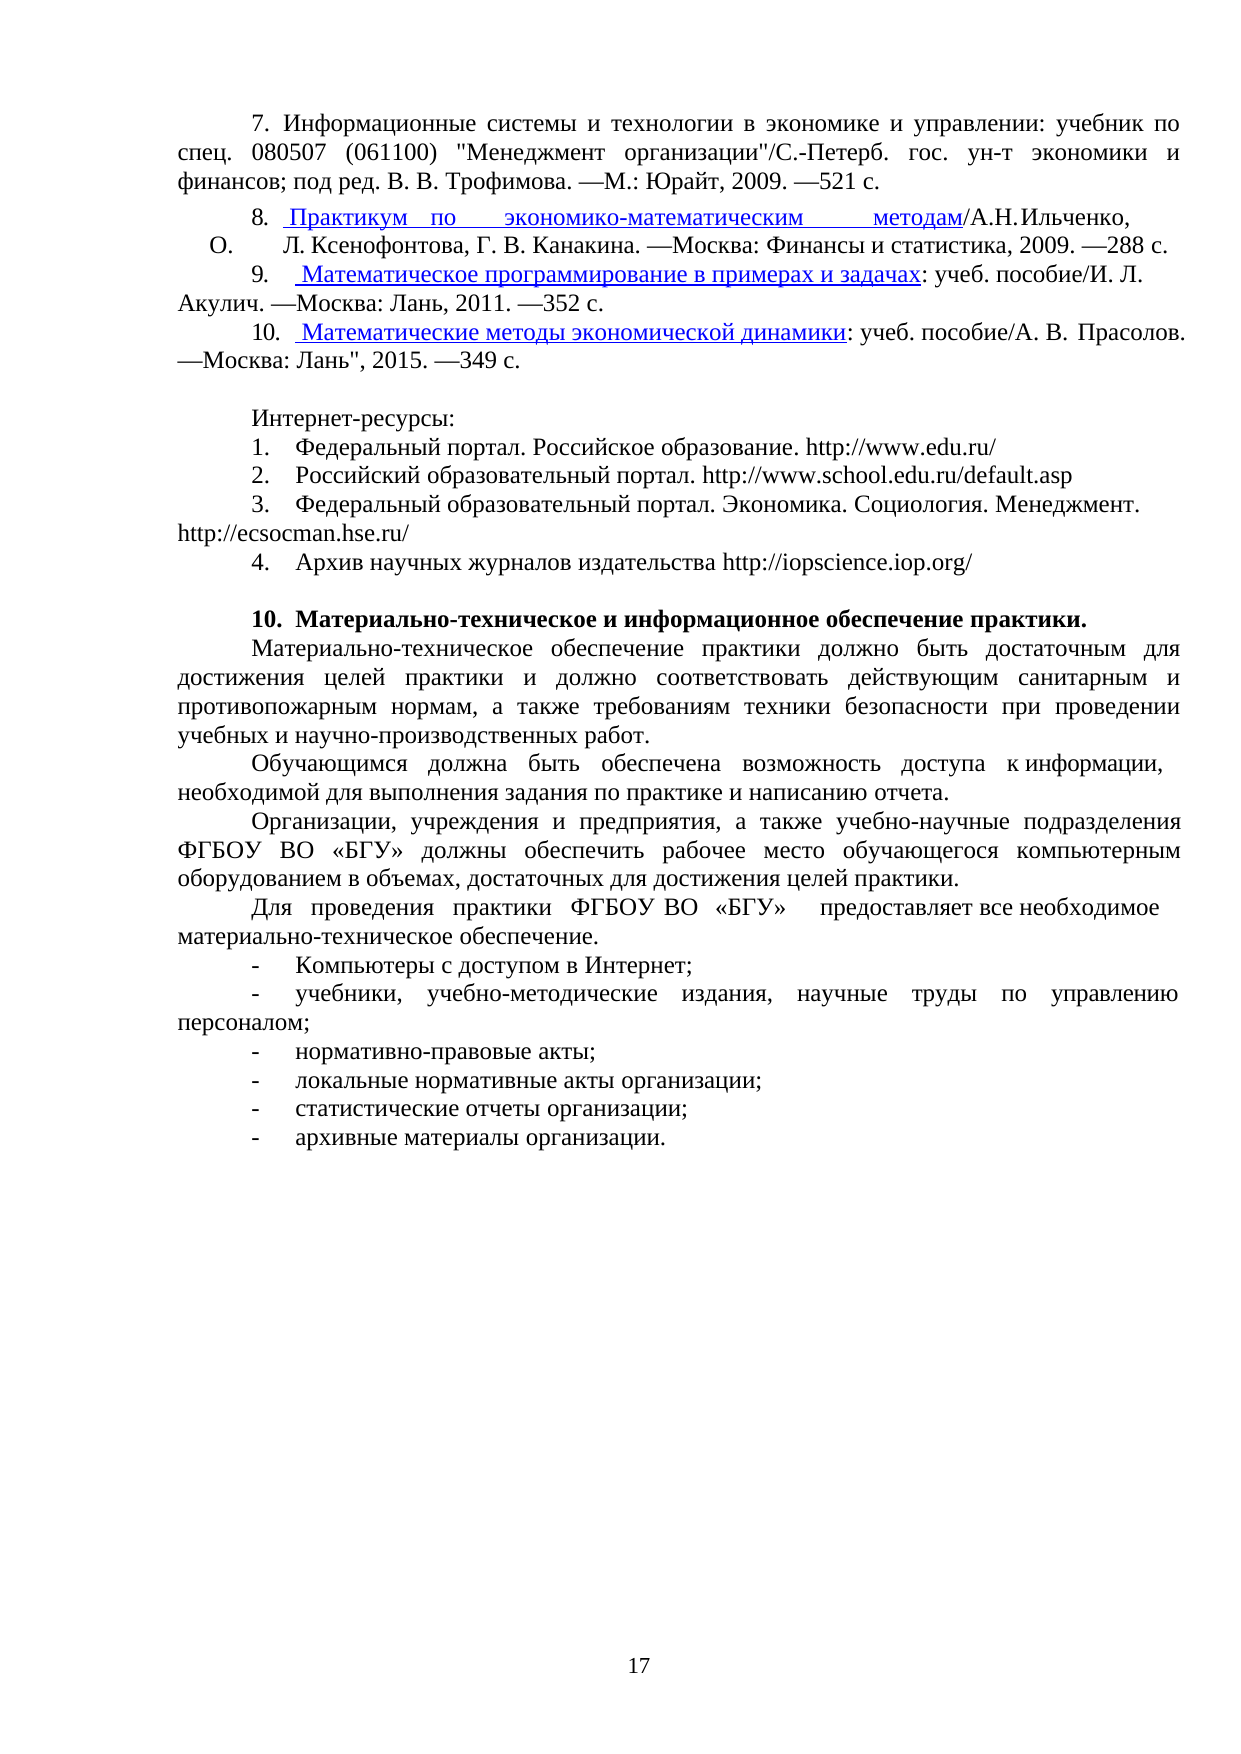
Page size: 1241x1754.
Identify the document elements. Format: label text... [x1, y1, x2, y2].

list статистические отчеты организации; [251, 1093, 1209, 1122]
list архивные материалы организации. [251, 1122, 1209, 1151]
list Практикум по экономико-математическим методам/А.Н. Ильченко, О. Л. Ксенофонтова, Г. В. Канакина. —Москва: Финансы и статистика, 2009. —288 с. [177, 202, 1181, 259]
list Федеральный портал. Российское образование. http://www.edu.ru/ [251, 432, 1209, 461]
list Математические методы экономической динамики: учеб. пособие/А. В. Прасолов. [251, 317, 1209, 346]
list Компьютеры с доступом в Интернет; [177, 950, 1209, 978]
list Российский образовательный портал. http://www.school.edu.ru/default.asp [251, 461, 1209, 489]
text Обучающимся должна быть обеспечена возможность доступа к информации, необходимой для выполнения задания по практике и написанию отчета. [177, 748, 1181, 806]
text Интернет-ресурсы: [251, 403, 1209, 432]
text Для проведения практики ФГБОУ ВО «БГУ» предоставляет все необходимое материально-техническое обеспечение. [177, 892, 1181, 950]
subtitle Материально-техническое и информационное обеспечение практики. [251, 605, 1209, 633]
list Федеральный образовательный портал. Экономика. Социология. Менеджмент. http://ecsocman.hse.ru/ [177, 489, 1181, 547]
text —Москва: Лань", 2015. —349 с. [149, 346, 549, 374]
list нормативно-правовые акты; [251, 1036, 1209, 1065]
text Материально-техническое обеспечение практики должно быть достаточным для достижения целей практики и должно соответствовать действующим санитарным и противопожарным нормам, а также требованиям техники безопасности при проведении учебных и научно-производственных работ. [177, 633, 1181, 748]
text Организации, учреждения и предприятия, а также учебно-научные подразделения ФГБОУ ВО «БГУ» должны обеспечить рабочее место обучающегося компьютерным оборудованием в объемах, достаточных для достижения целей практики. [177, 806, 1182, 892]
list Математическое программирование в примерах и задачах: учеб. пособие/И. Л. Акулич. —Москва: Лань, 2011. —352 с. [177, 259, 1182, 317]
list Информационные системы и технологии в экономике и управлении: учебник по спец. 080507 (061100) "Менеджмент организации"/С.-Петерб. гос. ун-т экономики и финансов; под ред. В. В. Трофимова. —М.: Юрайт, 2009. —521 с. [177, 108, 1181, 194]
list учебники, учебно-методические издания, научные труды по управлению персоналом; [177, 978, 1181, 1036]
list Архив научных журналов издательства http://iopscience.iop.org/ [251, 547, 1209, 576]
list локальные нормативные акты организации; [251, 1065, 1209, 1093]
